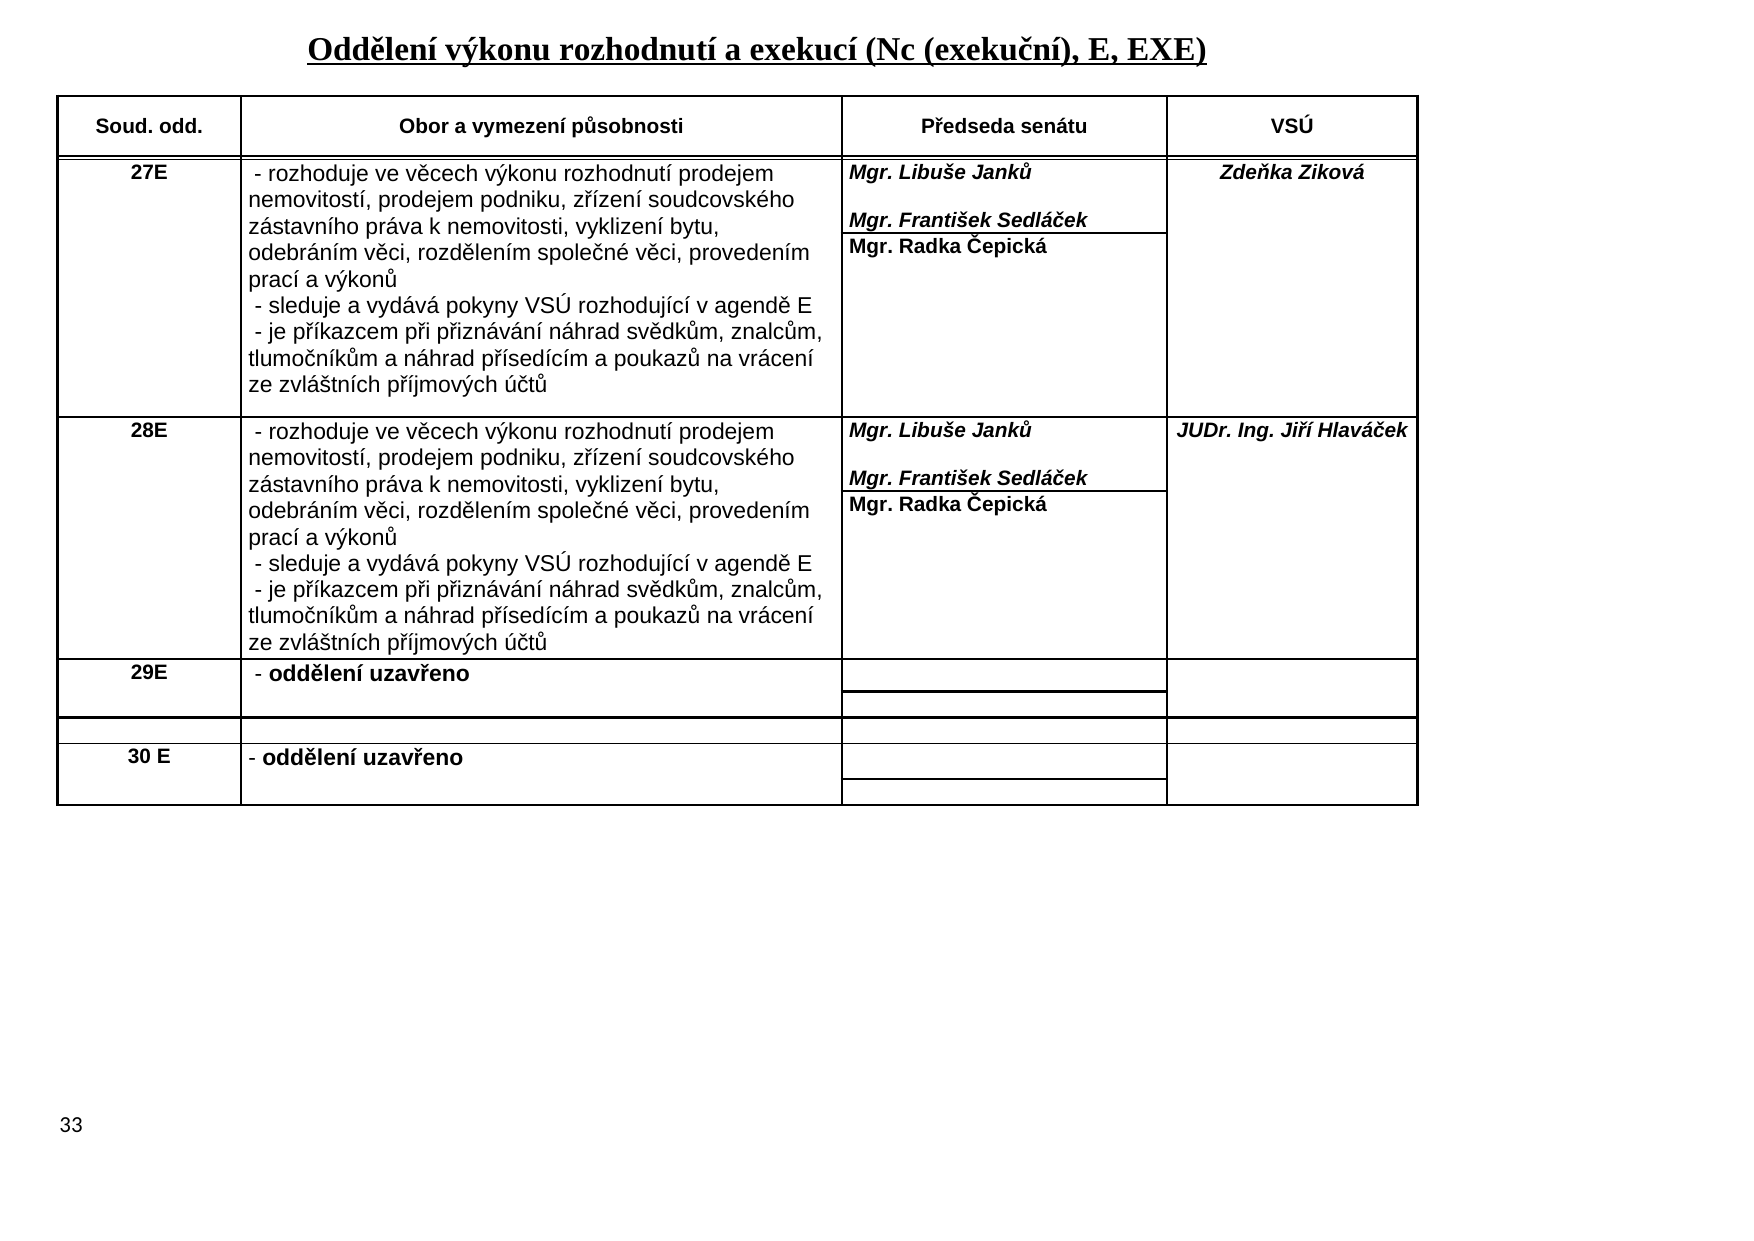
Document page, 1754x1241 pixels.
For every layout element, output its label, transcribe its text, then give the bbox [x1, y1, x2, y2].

table_cell [1168, 660, 1416, 716]
table_cell - rozhoduje ve věcech výkonu rozhodnutí prodejem nemovitostí, prodejem podniku, zřízení soudcovského zástavního práva k nemovitosti, vyklizení bytu, odebráním věci, rozdělením společné věci, provedením prací a výkonů - sleduje a vydává pokyny VSÚ rozhodující v agendě E - je příkazcem při přiznávání náhrad svědkům, znalcům, tlumočníkům a náhrad přísedícím a poukazů na vrácení ze zvláštních příjmových účtů [242, 418, 841, 657]
table_cell [843, 744, 1166, 778]
table_cell - oddělení uzavřeno [242, 660, 841, 716]
table_cell Mgr. Libuše Janků Mgr. František Sedláček [843, 418, 1166, 490]
table_cell [242, 719, 841, 742]
table_cell 29E [59, 660, 240, 716]
table_header VSÚ [1168, 97, 1416, 155]
table_cell Zdeňka Ziková [1168, 160, 1416, 416]
table_cell [843, 719, 1166, 742]
table_cell Mgr. Libuše Janků Mgr. František Sedláček [843, 160, 1166, 232]
text Oddělení výkonu rozhodnutí a exekucí (Nc (exekuční), E, EXE) [59, 29, 1695, 68]
table_cell [59, 719, 240, 742]
table_cell JUDr. Ing. Jiří Hlaváček [1168, 418, 1416, 657]
table_cell [843, 660, 1166, 690]
table_cell Mgr. Radka Čepická [843, 492, 1166, 657]
table_cell [843, 693, 1166, 716]
table_cell - oddělení uzavřeno [242, 744, 841, 804]
table_cell [1168, 744, 1416, 804]
table_cell - rozhoduje ve věcech výkonu rozhodnutí prodejem nemovitostí, prodejem podniku, zřízení soudcovského zástavního práva k nemovitosti, vyklizení bytu, odebráním věci, rozdělením společné věci, provedením prací a výkonů - sleduje a vydává pokyny VSÚ rozhodující v agendě E - je příkazcem při přiznávání náhrad svědkům, znalcům, tlumočníkům a náhrad přísedícím a poukazů na vrácení ze zvláštních příjmových účtů [242, 160, 841, 416]
table_cell [1168, 719, 1416, 742]
table_cell [843, 780, 1166, 804]
table_cell 30 E [59, 744, 240, 804]
table_header Obor a vymezení působnosti [242, 97, 841, 155]
table_cell 28E [59, 418, 240, 657]
table_cell 27E [59, 160, 240, 416]
table_header Předseda senátu [843, 97, 1166, 155]
table_header Soud. odd. [59, 97, 240, 155]
table_cell Mgr. Radka Čepická [843, 234, 1166, 416]
